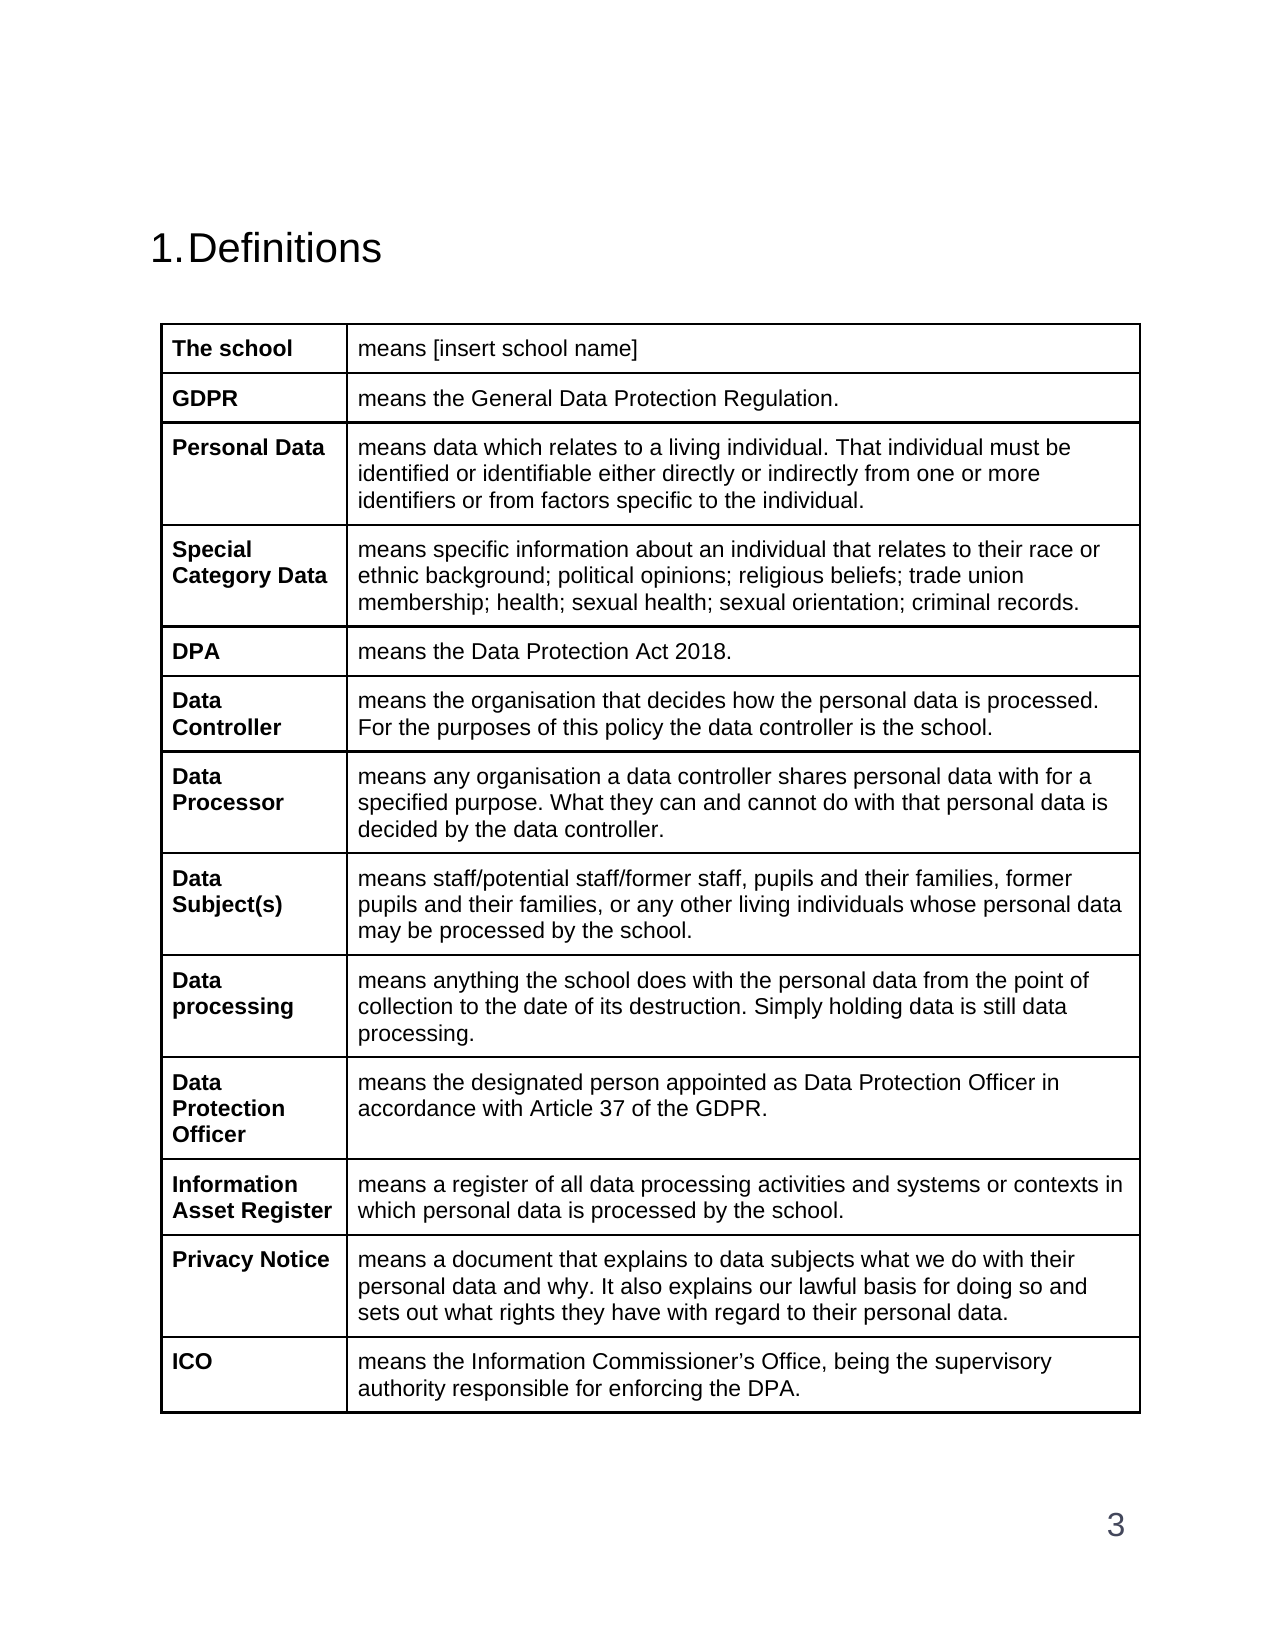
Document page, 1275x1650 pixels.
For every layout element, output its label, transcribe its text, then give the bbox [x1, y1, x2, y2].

table_cell Special Category Data [163, 526, 346, 625]
table_header means [insert school name] [348, 325, 1139, 372]
table_cell DPA [163, 628, 346, 675]
table_cell Data Processor [163, 753, 346, 852]
table_cell Data Subject(s) [163, 854, 346, 954]
table_cell Personal Data [163, 424, 346, 523]
table_cell Information Asset Register [163, 1160, 346, 1234]
table_cell means the organisation that decides how the personal data is processed. For the purposes of this policy the data controller is the school. [348, 677, 1139, 750]
table_cell Data Controller [163, 677, 346, 750]
table_cell means specific information about an individual that relates to their race or ethnic background; political opinions; religious beliefs; trade union membership; health; sexual health; sexual orientation; criminal records. [348, 526, 1139, 625]
table_cell means the designated person appointed as Data Protection Officer in accordance with Article 37 of the GDPR. [348, 1058, 1139, 1158]
table_cell means any organisation a data controller shares personal data with for a specified purpose. What they can and cannot do with that personal data is decided by the data controller. [348, 753, 1139, 852]
table_cell means a document that explains to data subjects what we do with their personal data and why. It also explains our lawful basis for doing so and sets out what rights they have with regard to their personal data. [348, 1236, 1139, 1336]
table_header The school [163, 325, 346, 372]
table_cell means staff/potential staff/former staff, pupils and their families, former pupils and their families, or any other living individuals whose personal data may be processed by the school. [348, 854, 1139, 954]
table_cell means the Data Protection Act 2018. [348, 628, 1139, 675]
table_cell means data which relates to a living individual. That individual must be identified or identifiable either directly or indirectly from one or more identifiers or from factors specific to the individual. [348, 424, 1139, 523]
table_cell GDPR [163, 374, 346, 421]
table_cell means a register of all data processing activities and systems or contexts in which personal data is processed by the school. [348, 1160, 1139, 1234]
table_cell Data processing [163, 956, 346, 1056]
table_cell means the Information Commissioner’s Office, being the supervisory authority responsible for enforcing the DPA. [348, 1338, 1139, 1411]
table_cell Data Protection Officer [163, 1058, 346, 1158]
table_cell means the General Data Protection Regulation. [348, 374, 1139, 421]
table_cell Privacy Notice [163, 1236, 346, 1336]
subtitle Definitions [150, 223, 1125, 271]
table_cell means anything the school does with the personal data from the point of collection to the date of its destruction. Simply holding data is still data processing. [348, 956, 1139, 1056]
table_cell ICO [163, 1338, 346, 1411]
